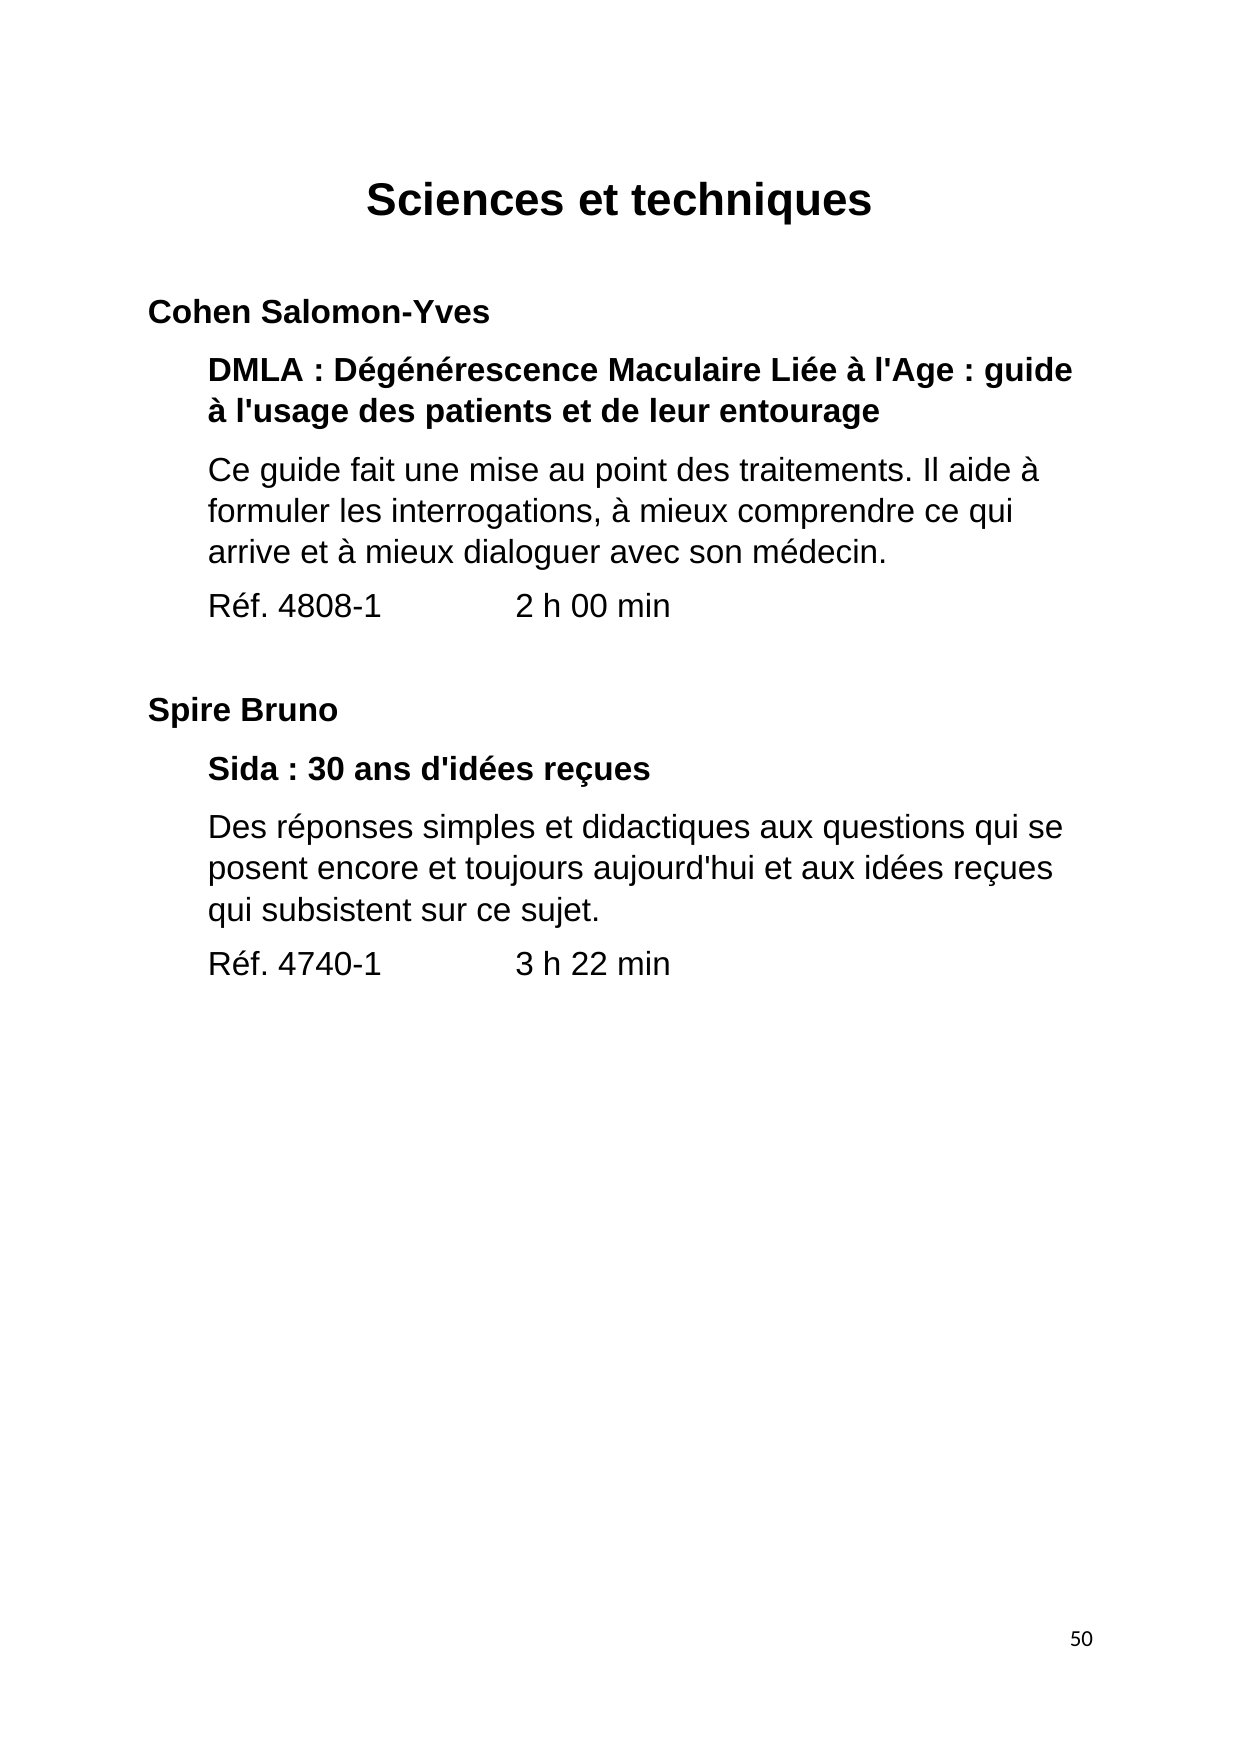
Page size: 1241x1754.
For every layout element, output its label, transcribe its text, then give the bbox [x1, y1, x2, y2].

subtitle Spire Bruno [148, 691, 1093, 729]
subtitle Sida : 30 ans d'idées reçues [208, 749, 1093, 787]
subtitle Cohen Salomon-Yves [148, 292, 1093, 330]
subtitle Réf. 4740-1 3 h 22 min [208, 944, 1093, 982]
subtitle Sciences et techniques [148, 173, 1093, 225]
subtitle Réf. 4808-1 2 h 00 min [208, 587, 1093, 625]
subtitle DMLA : Dégénérescence Maculaire Liée à l'Age : guide à l'usage des patients et de leur entourage [208, 350, 1093, 430]
subtitle Ce guide fait une mise au point des traitements. Il aide à formuler les interrogations, à mieux comprendre ce qui arrive et à mieux dialoguer avec son médecin. [208, 450, 1093, 571]
subtitle Des réponses simples et didactiques aux questions qui se posent encore et toujours aujourd'hui et aux idées reçues qui subsistent sur ce sujet. [208, 807, 1093, 928]
